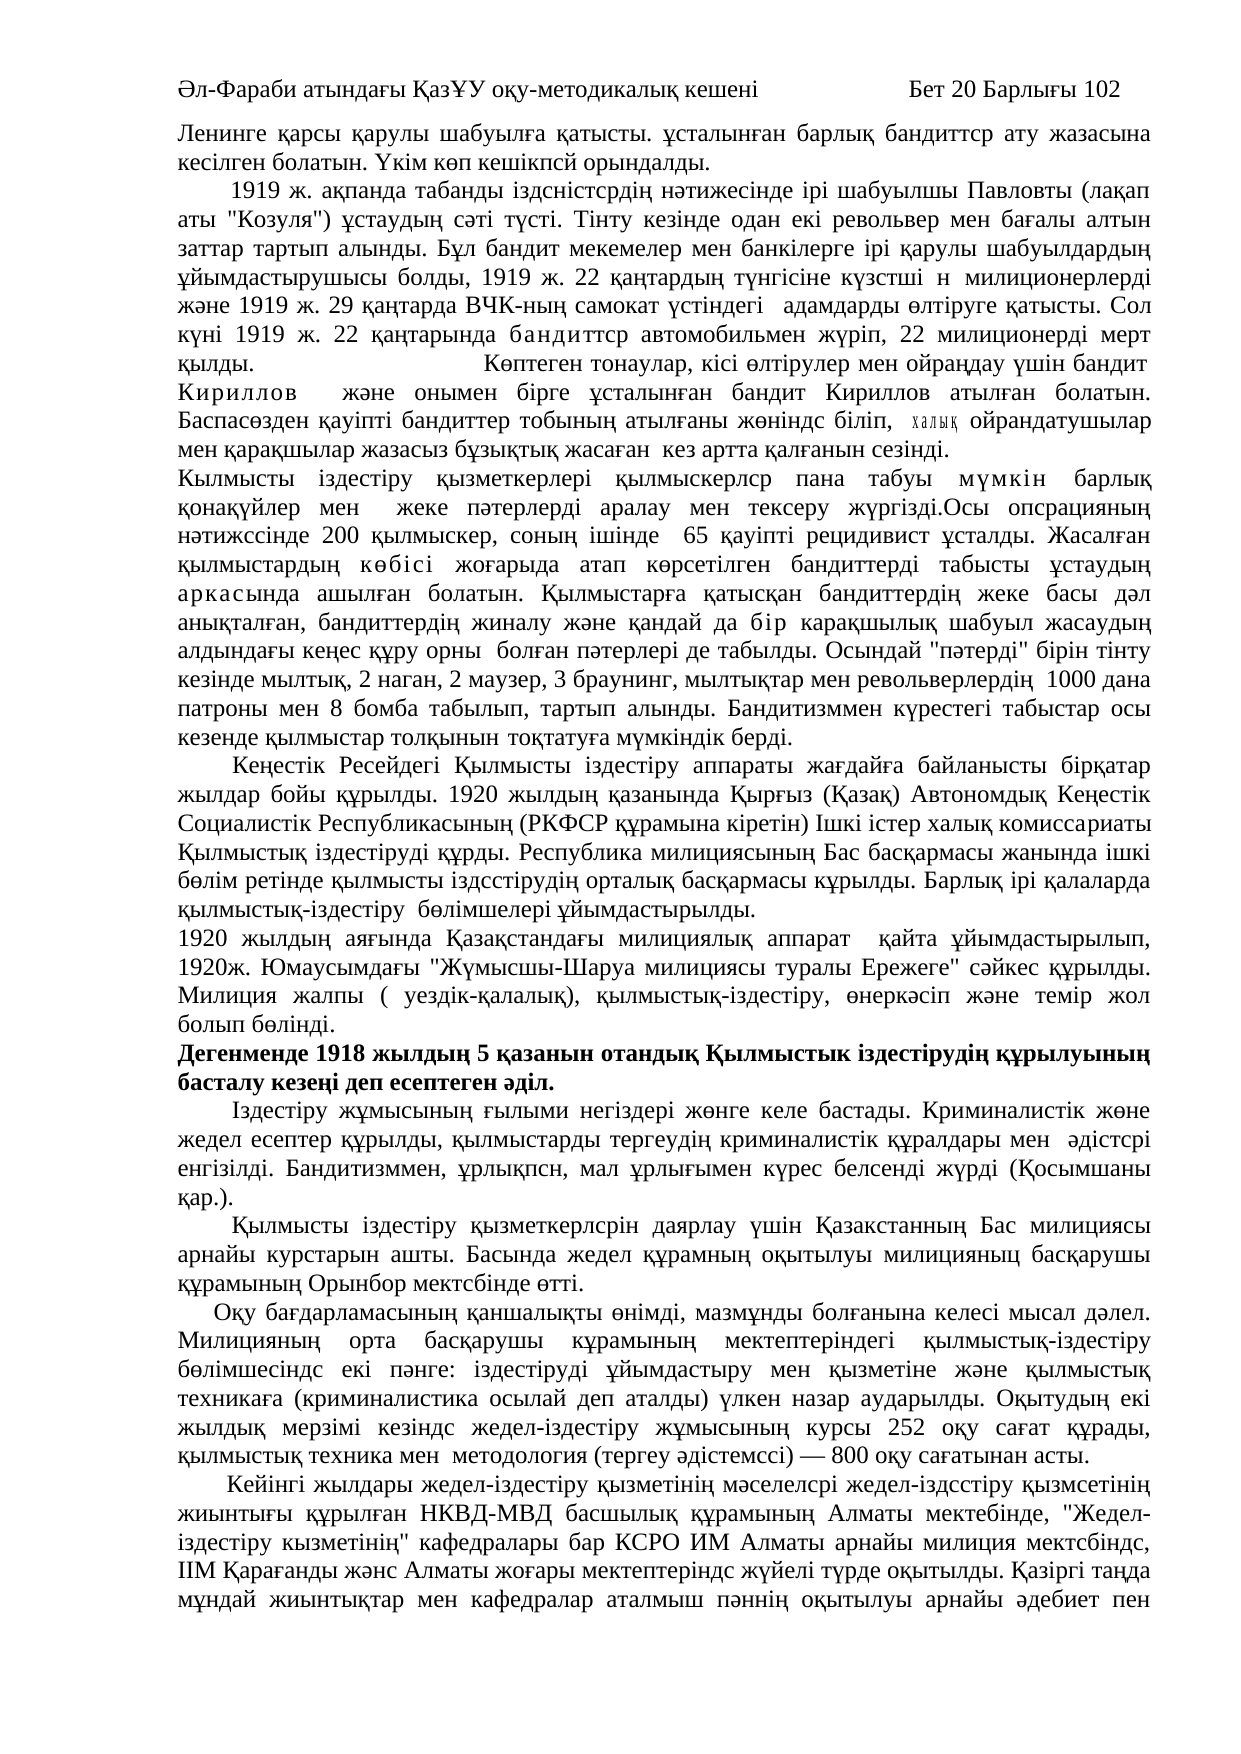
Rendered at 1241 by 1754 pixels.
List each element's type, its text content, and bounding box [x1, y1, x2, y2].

text Дегенменде 1918 жылдың 5 қазанын отандық Қылмыстык іздестірудің құрылуының басталу кезеңі деп есептеген әділ. [177, 1038, 1152, 1096]
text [177, 1469, 1152, 1613]
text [177, 118, 1152, 176]
text Кеңестік Ресейдегі Қылмысты іздестіру аппараты жағдайға байланысты бірқатар жылдар бойы құрылды. 1920 жылдың қазанында Қырғыз (Қазақ) Автономдық Кеңестік Социалистік Республикасының (РКФСР құрамына кіретін) Ішкі істер халық комиссариаты Қылмыстық іздестіруді құрды. Республика милициясының Бас басқармасы жанында ішкі бөлім ретінде қылмысты іздсстірудің орталық басқармасы кұрылды. Барлық ірі қалаларда қылмыстық-іздестіру бөлімшелері ұйымдастырылды. [177, 751, 1152, 923]
text 1919 ж. ақпанда табанды іздсністсрдің нәтижесінде ірі шабуылшы Павловты (лақап аты "Козуля") ұстаудың сәті түсті. Тінту кезінде одан екі револьвер мен бағалы алтын заттар тартып алынды. Бұл бандит мекемелер мен банкілерге ірі қарулы шабуылдардың ұйымдастырушысы болды, 1919 ж. 22 қаңтардың түнгісіне күзстші н милиционерлерді және 1919 ж. 29 қаңтарда ВЧК-ның самокат үстіндегі адамдарды өлтіруге қатысты. Сол күні 1919 ж. 22 қаңтарында бандиттср автомобильмен жүріп, 22 милиционерді мерт қылды. Көптеген тонаулар, кісі өлтірулер мен ойраңдау үшін бандит Кириллов және онымен бірге ұсталынған бандит Кириллов атылған болатын. Баспасөзден қауіпті бандиттер тобының атылғаны жөніндс біліп, халық ойрандатушылар мен қарақшылар жазасыз бұзықтық жасаған кез артта қалғанын сезінді. [177, 176, 1152, 463]
text Іздестіру жұмысының ғылыми негіздері жөнге келе бастады. Криминалистік жөне жедел есептер құрылды, қылмыстарды тергеудің криминалистік құралдары мен әдістсрі енгізілді. Бандитизммен, ұрлықпсн, мал ұрлығымен күрес белсенді жүрді (Қосымшаны қар.). [177, 1096, 1152, 1211]
text Кылмысты іздестіру қызметкерлері қылмыскерлср пана табуы мүмкін барлық қонақүйлер мен жеке пәтерлерді аралау мен тексеру жүргізді.Осы опсрацияның нәтижссінде 200 қылмыскер, соның ішінде 65 қауіпті рецидивист ұсталды. Жасалған қылмыстардың көбісі жоғарыда атап көрсетілген бандиттерді табысты ұстаудың аркасында ашылған болатын. Қылмыстарға қатысқан бандиттердің жеке басы дәл анықталған, бандиттердің жиналу және қандай да бір карақшылық шабуыл жасаудың алдындағы кеңес құру орны болған пәтерлері де табылды. Осындай "пәтерді" бірін тінту кезінде мылтық, 2 наган, 2 маузер, 3 браунинг, мылтықтар мен револьверлердің 1000 дана патроны мен 8 бомба табылып, тартып алынды. Бандитизммен күрестегі табыстар осы кезенде қылмыстар толқынын тоқтатуға мүмкіндік берді. [177, 463, 1152, 751]
text Оқу бағдарламасының қаншалықты өнімді, мазмұнды болғанына келесі мысал дәлел. Милицияның орта басқарушы кұрамының мектептеріндегі қылмыстық-іздестіру бөлімшесіндс екі пәнге: іздестіруді ұйымдастыру мен қызметіне және қылмыстық техникаға (криминалистика осылай деп аталды) үлкен назар аударылды. Оқытудың екі жылдық мерзімі кезіндс жедел-іздестіру жұмысының курсы 252 оқу сағат құрады, қылмыстық техника мен методология (тергеу әдістемссі) — 800 оқу сағатынан асты. [177, 1297, 1152, 1469]
text Қылмысты іздестіру қызметкерлсрін даярлау үшін Қазакстанның Бас милициясы арнайы курстарын ашты. Басында жедел құрамның оқытылуы милицияныц басқарушы құрамының Орынбор мектсбінде өтті. [177, 1211, 1152, 1297]
text 1920 жылдың аяғында Қазақстандағы милициялық аппарат қайта ұйымдастырылып, 1920ж. Юмаусымдағы "Жүмысшы-Шаруа милициясы туралы Ережеге" сәйкес құрылды. Милиция жалпы ( уездік-қалалық), қылмыстық-іздестіру, өнеркәсіп және темір жол болып бөлінді. [177, 923, 1152, 1038]
